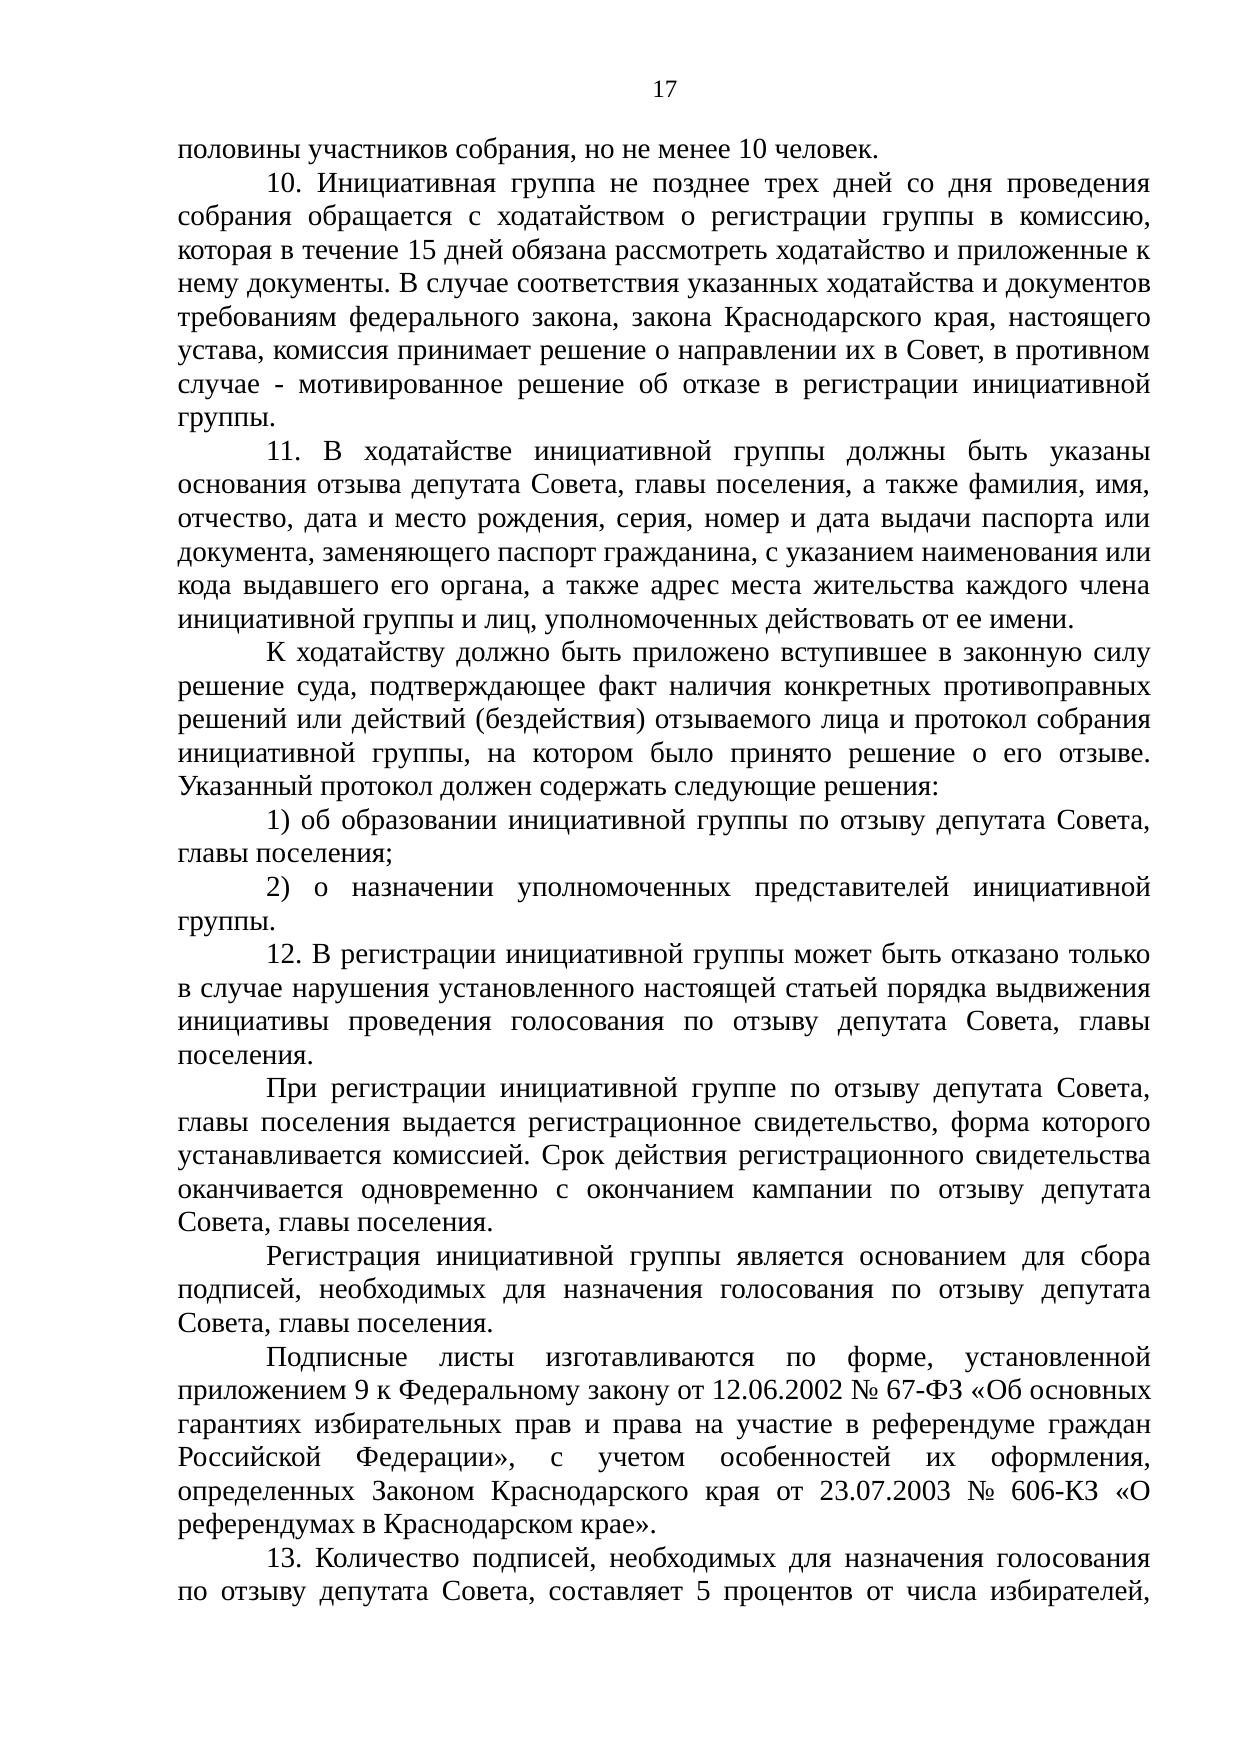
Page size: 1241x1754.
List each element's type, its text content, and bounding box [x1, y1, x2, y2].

text При регистрации инициативной группе по отзыву депутата Совета, главы поселения выдается регистрационное свидетельство, форма которого устанавливается комиссией. Срок действия регистрационного свидетельства оканчивается одновременно с окончанием кампании по отзыву депутата Совета, главы поселения. [177, 1070, 1152, 1238]
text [177, 131, 1152, 165]
text 11. В ходатайстве инициативной группы должны быть указаны основания отзыва депутата Совета, главы поселения, а также фамилия, имя, отчество, дата и место рождения, серия, номер и дата выдачи паспорта или документа, заменяющего паспорт гражданина, с указанием наименования или кода выдавшего его органа, а также адрес места жительства каждого члена инициативной группы и лиц, уполномоченных действовать от ее имени. [177, 433, 1152, 634]
text Подписные листы изготавливаются по форме, установленной приложением 9 к Федеральному закону от 12.06.2002 № 67-ФЗ «Об основных гарантиях избирательных прав и права на участие в референдуме граждан Российской Федерации», с учетом особенностей их оформления, определенных Законом Краснодарского края от 23.07.2003 № 606-КЗ «О референдумах в Краснодарском крае». [177, 1339, 1152, 1540]
text 10. Инициативная группа не позднее трех дней со дня проведения собрания обращается с ходатайством о регистрации группы в комиссию, которая в течение 15 дней обязана рассмотреть ходатайство и приложенные к нему документы. В случае соответствия указанных ходатайства и документов требованиям федерального закона, закона Краснодарского края, настоящего устава, комиссия принимает решение о направлении их в Совет, в противном случае - мотивированное решение об отказе в регистрации инициативной группы. [177, 165, 1152, 433]
text 12. В регистрации инициативной группы может быть отказано только в случае нарушения установленного настоящей статьей порядка выдвижения инициативы проведения голосования по отзыву депутата Совета, главы поселения. [177, 936, 1152, 1070]
text Регистрация инициативной группы является основанием для сбора подписей, необходимых для назначения голосования по отзыву депутата Совета, главы поселения. [177, 1238, 1152, 1339]
text 1) об образовании инициативной группы по отзыву депутата Совета, главы поселения; [177, 802, 1152, 869]
text К ходатайству должно быть приложено вступившее в законную силу решение суда, подтверждающее факт наличия конкретных противоправных решений или действий (бездействия) отзываемого лица и протокол собрания инициативной группы, на котором было принято решение о его отзыве. Указанный протокол должен содержать следующие решения: [177, 634, 1152, 802]
text 2) о назначении уполномоченных представителей инициативной группы. [177, 869, 1152, 936]
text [177, 1540, 1152, 1607]
